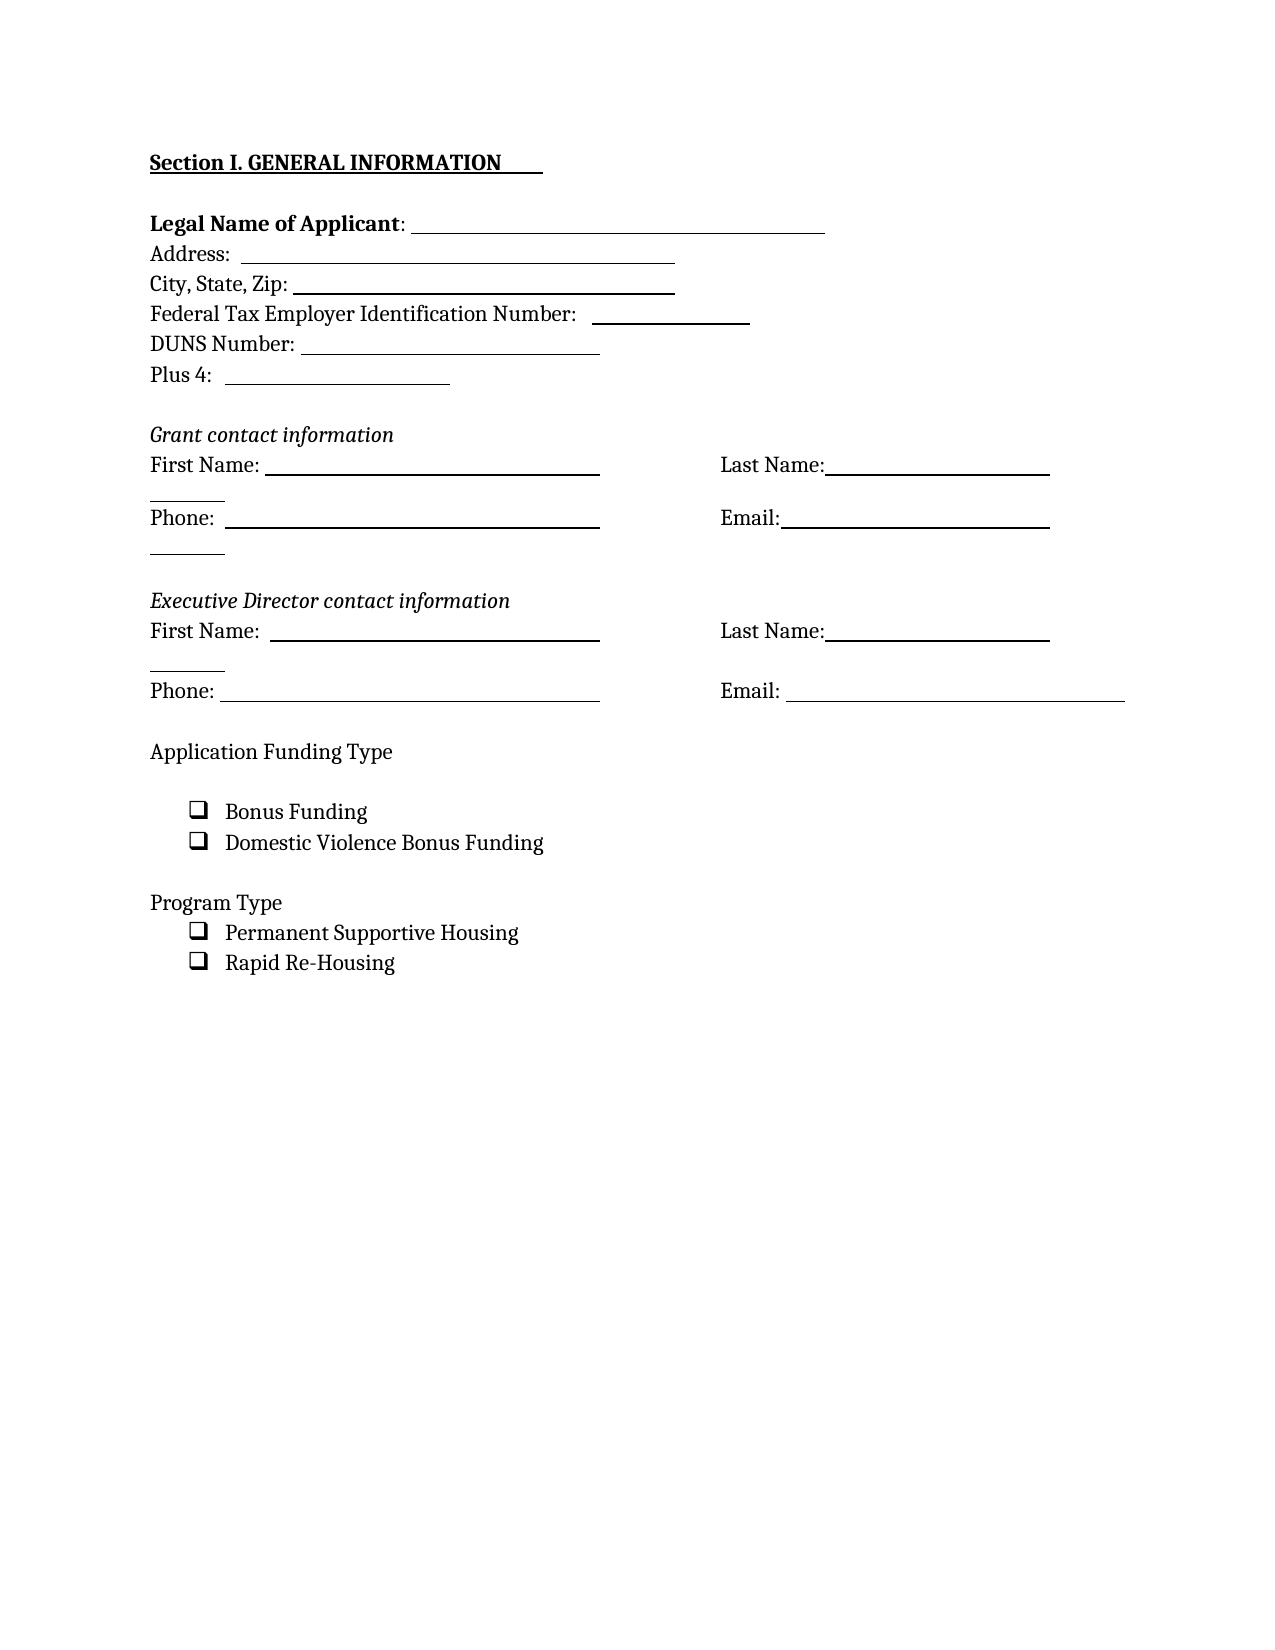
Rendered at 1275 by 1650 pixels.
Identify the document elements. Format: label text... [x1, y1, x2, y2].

text Grant contact information [150, 422, 1125, 448]
text Federal Tax Employer Identification Number: [150, 301, 1125, 327]
text Application Funding Type [150, 739, 1125, 765]
text First Name: Last Name: [150, 452, 1125, 505]
text Phone: Email: [150, 678, 1125, 705]
text Section I. GENERAL INFORMATION [150, 150, 1125, 176]
list Domestic Violence Bonus Funding [187, 829, 1125, 856]
text Program Type [150, 890, 1125, 916]
text First Name: Last Name: [150, 618, 1125, 674]
list Rapid Re-Housing [187, 950, 1125, 977]
text Plus 4: [150, 361, 1125, 388]
text Executive Director contact information [150, 588, 1125, 614]
list Bonus Funding [187, 799, 1125, 826]
text Phone: Email: [150, 505, 1125, 557]
text City, State, Zip: [150, 271, 1125, 297]
list Permanent Supportive Housing [187, 920, 1125, 946]
text DUNS Number: [150, 331, 1125, 358]
text Address: [150, 241, 1125, 267]
text Legal Name of Applicant: [150, 210, 1125, 237]
